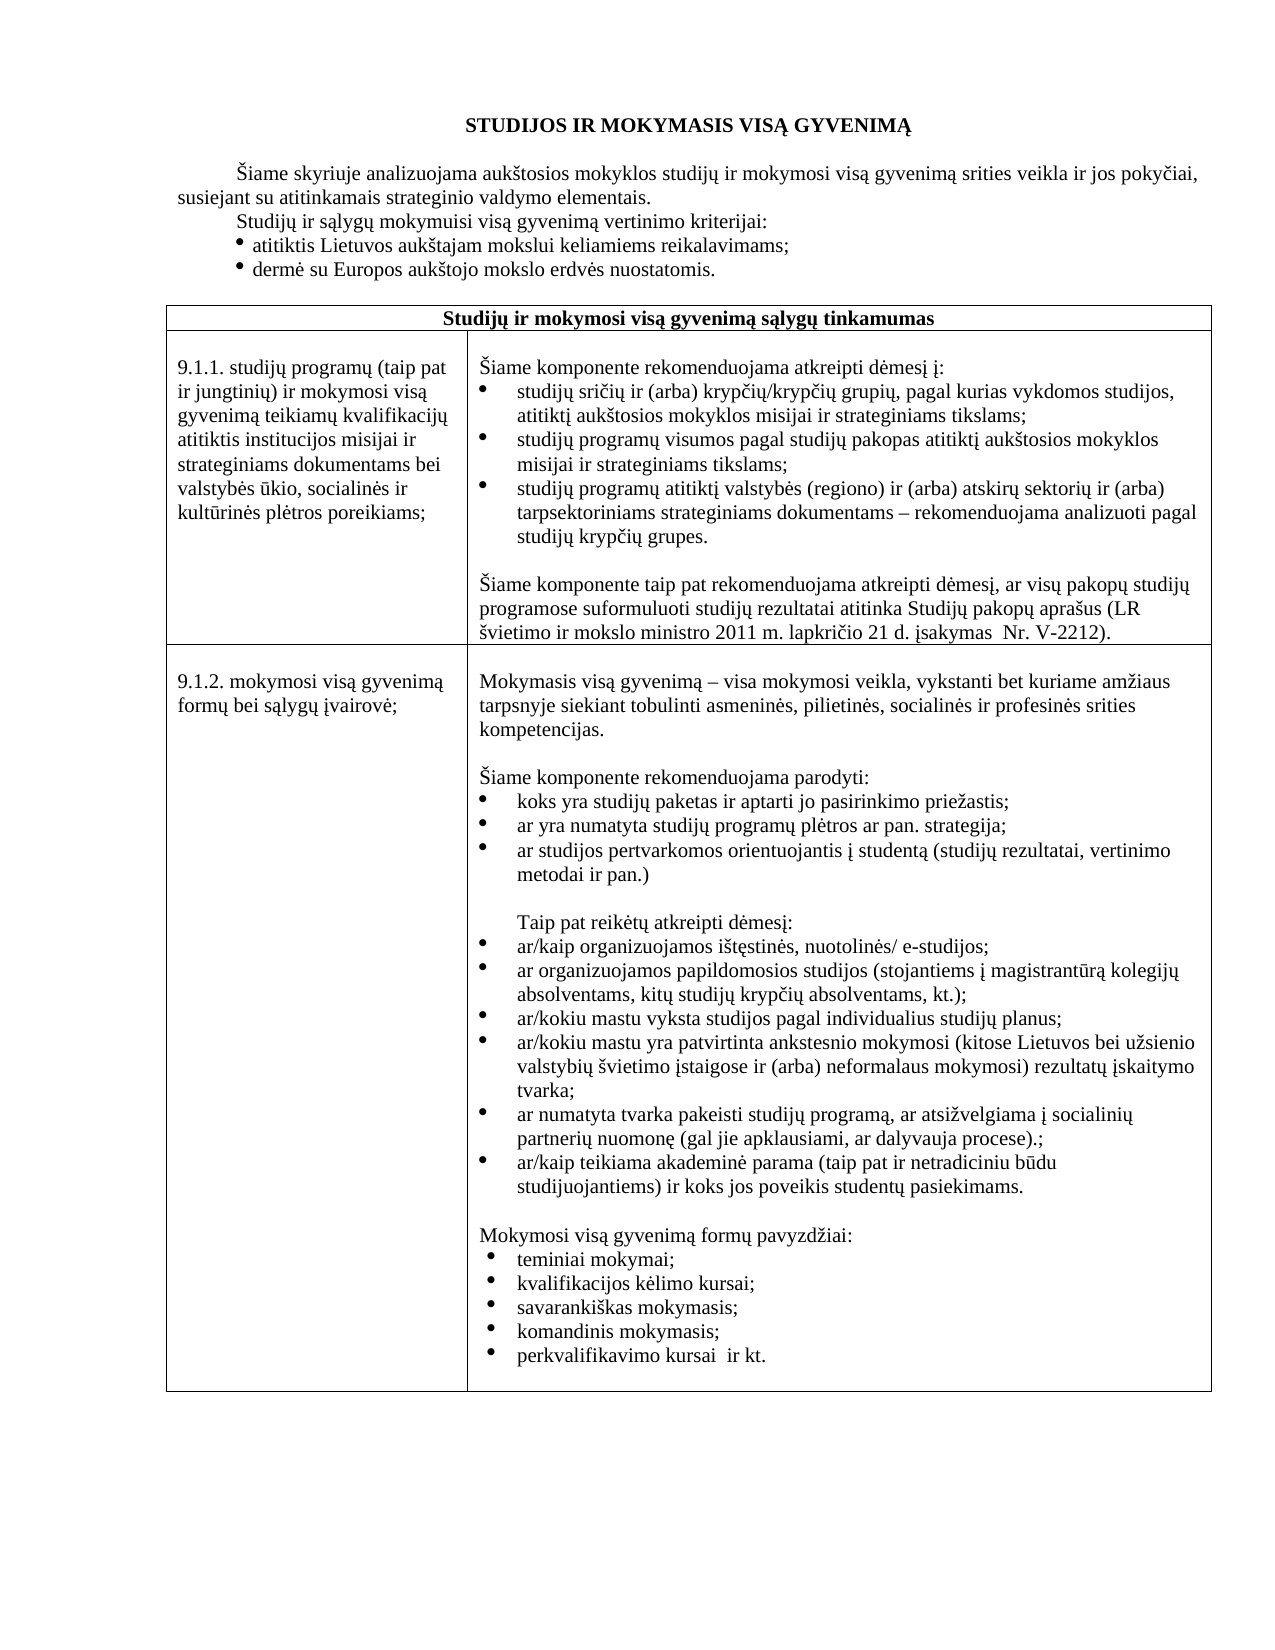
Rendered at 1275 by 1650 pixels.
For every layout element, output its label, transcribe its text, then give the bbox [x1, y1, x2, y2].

list atitiktis Lietuvos aukštajam mokslui keliamiems reikalavimams; [236, 233, 1200, 257]
table_cell Mokymasis visą gyvenimą – visa mokymosi veikla, vykstanti bet kuriame amžiaus tarpsnyje siekiant tobulinti asmeninės, pilietinės, socialinės ir profesinės srities kompetencijas. Šiame komponente rekomenduojama parodyti: koks yra studijų paketas ir aptarti jo pasirinkimo priežastis; ar yra numatyta studijų programų plėtros ar pan. strategija; ar studijos pertvarkomos orientuojantis į studentą (studijų rezultatai, vertinimo metodai ir pan.) Taip pat reikėtų atkreipti dėmesį: ar/kaip organizuojamos ištęstinės, nuotolinės/ e-studijos; ar organizuojamos papildomosios studijos (stojantiems į magistrantūrą kolegijų absolventams, kitų studijų krypčių absolventams, kt.); ar/kokiu mastu vyksta studijos pagal individualius studijų planus; ar/kokiu mastu yra patvirtinta ankstesnio mokymosi (kitose Lietuvos bei užsienio valstybių švietimo įstaigose ir (arba) neformalaus mokymosi) rezultatų įskaitymo tvarka; ar numatyta tvarka pakeisti studijų programą, ar atsižvelgiama į socialinių partnerių nuomonę (gal jie apklausiami, ar dalyvauja procese).; ar/kaip teikiama akademinė parama (taip pat ir netradiciniu būdu studijuojantiems) ir koks jos poveikis studentų pasiekimams. Mokymosi visą gyvenimą formų pavyzdžiai: teminiai mokymai; kvalifikacijos kėlimo kursai; savarankiškas mokymasis; komandinis mokymasis; perkvalifikavimo kursai ir kt. [468, 645, 1211, 1391]
table_cell 9.1.2. mokymosi visą gyvenimą formų bei sąlygų įvairovė; [167, 645, 467, 1391]
text STUDIJOS IR MOKYMASIS VISĄ GYVENIMĄ [177, 112, 1200, 137]
table_cell Šiame komponente rekomenduojama atkreipti dėmesį į: studijų sričių ir (arba) krypčių/krypčių grupių, pagal kurias vykdomos studijos, atitiktį aukštosios mokyklos misijai ir strateginiams tikslams; studijų programų visumos pagal studijų pakopas atitiktį aukštosios mokyklos misijai ir strateginiams tikslams; studijų programų atitiktį valstybės (regiono) ir (arba) atskirų sektorių ir (arba) tarpsektoriniams strateginiams dokumentams – rekomenduojama analizuoti pagal studijų krypčių grupes. Šiame komponente taip pat rekomenduojama atkreipti dėmesį, ar visų pakopų studijų programose suformuluoti studijų rezultatai atitinka Studijų pakopų aprašus (LR švietimo ir mokslo ministro 2011 m. lapkričio 21 d. įsakymas Nr. V-2212). [468, 331, 1211, 644]
text Šiame skyriuje analizuojama aukštosios mokyklos studijų ir mokymosi visą gyvenimą srities veikla ir jos pokyčiai, susiejant su atitinkamais strateginio valdymo elementais. [177, 161, 1200, 209]
table_cell 9.1.1. studijų programų (taip pat ir jungtinių) ir mokymosi visą gyvenimą teikiamų kvalifikacijų atitiktis institucijos misijai ir strateginiams dokumentams bei valstybės ūkio, socialinės ir kultūrinės plėtros poreikiams; [167, 331, 467, 644]
text Studijų ir sąlygų mokymuisi visą gyvenimą vertinimo kriterijai: [177, 209, 1200, 233]
table_header Studijų ir mokymosi visą gyvenimą sąlygų tinkamumas [167, 306, 1211, 330]
list dermė su Europos aukštojo mokslo erdvės nuostatomis. [236, 257, 1200, 281]
